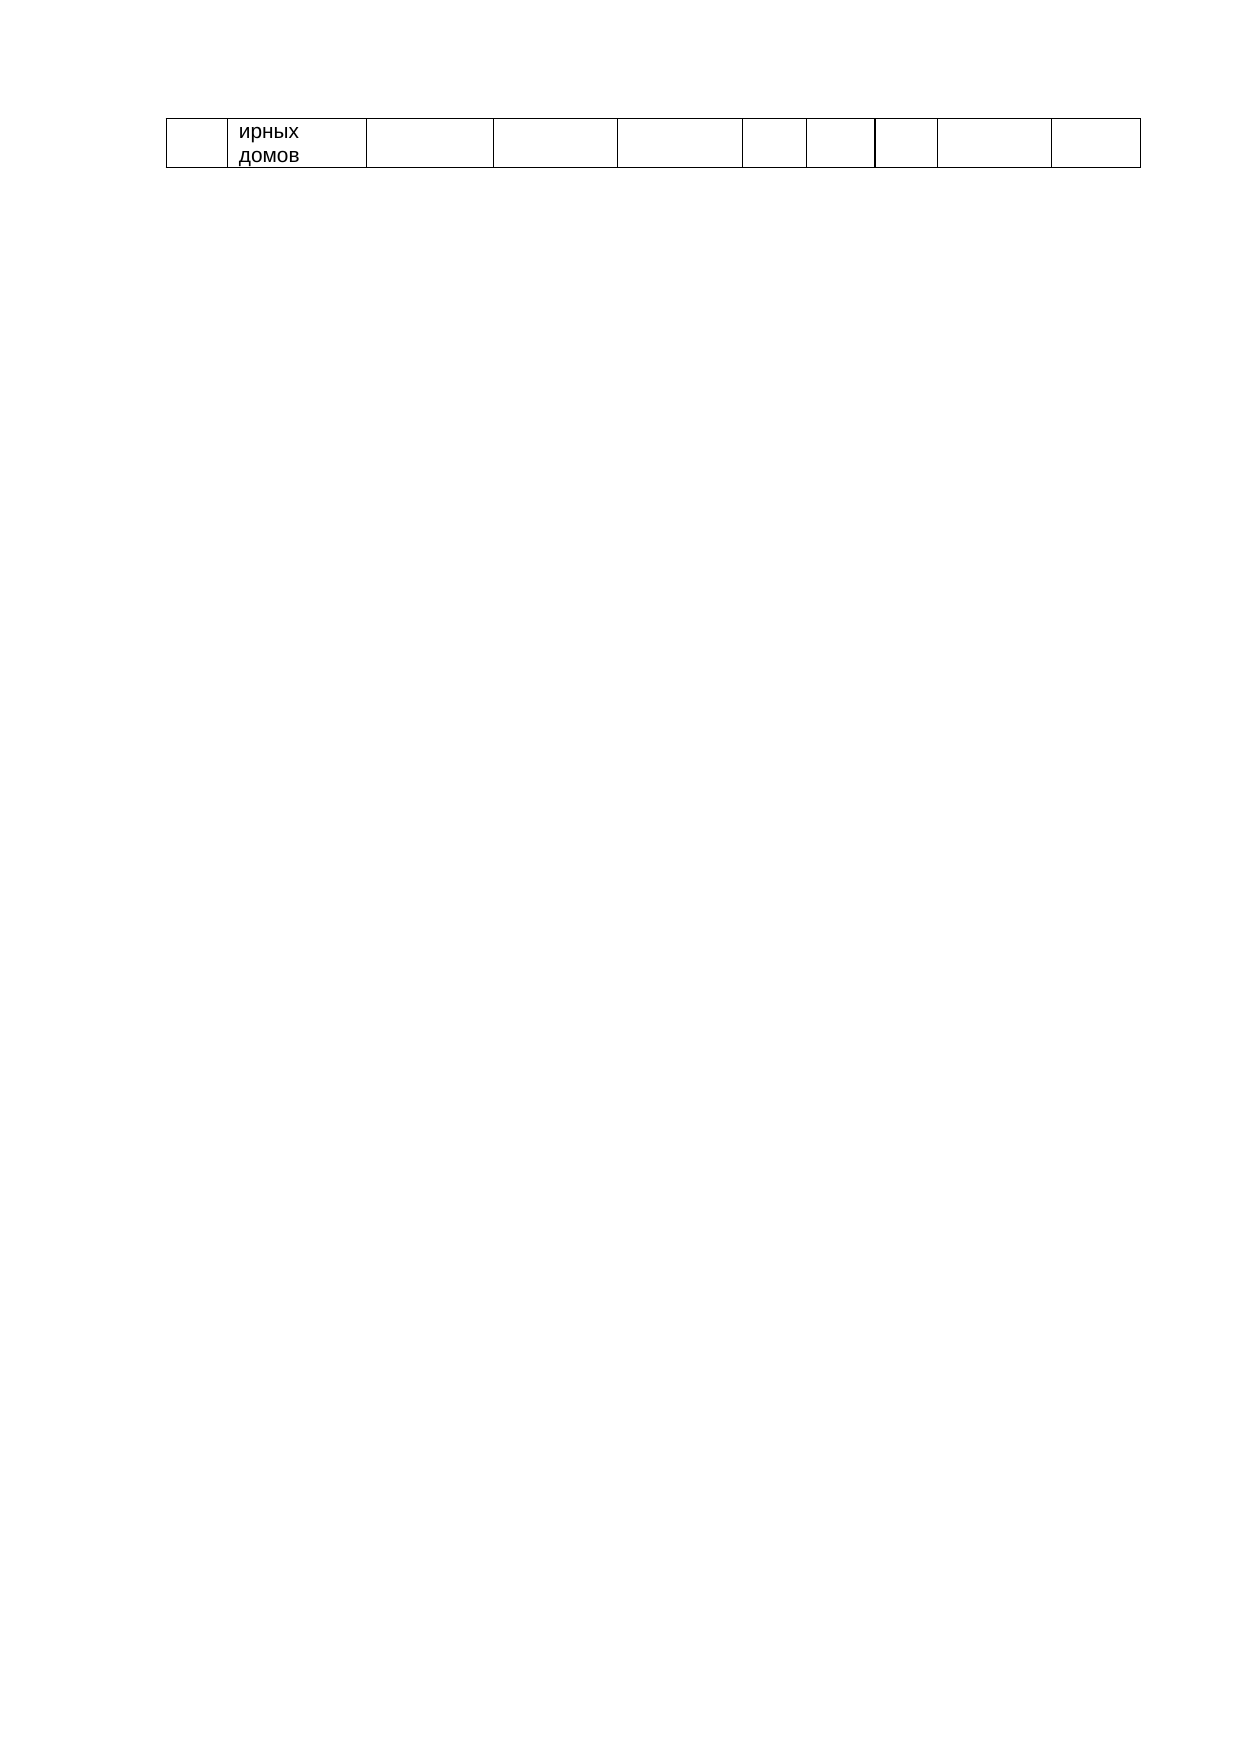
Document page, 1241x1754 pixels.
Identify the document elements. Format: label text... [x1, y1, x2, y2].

table_cell [367, 119, 493, 167]
table_cell [743, 119, 806, 167]
table_cell 10,601 [1052, 119, 1140, 167]
table_cell [876, 119, 937, 167]
table_cell 3. [167, 119, 227, 167]
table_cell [228, 119, 366, 167]
table_cell [807, 119, 874, 167]
table_cell [938, 119, 1051, 167]
table_cell [618, 119, 742, 167]
table_cell [494, 119, 617, 167]
